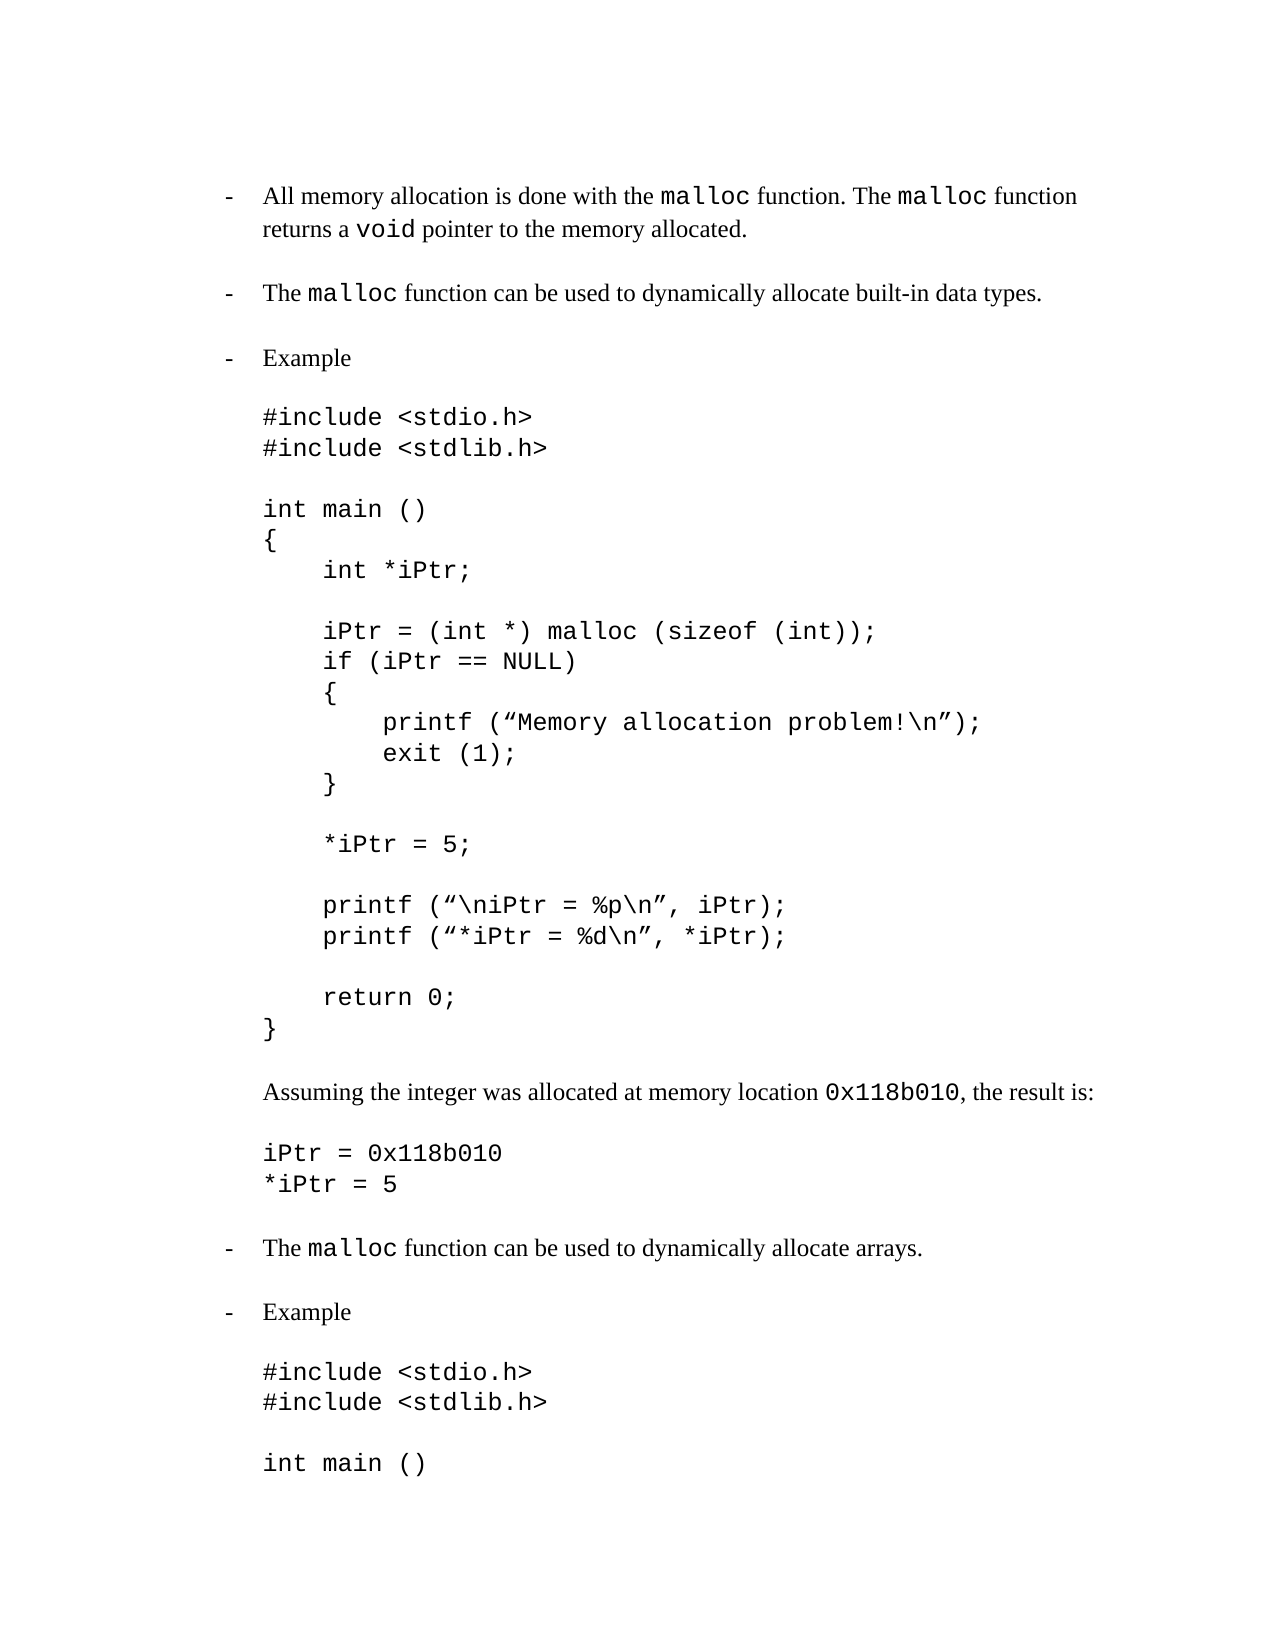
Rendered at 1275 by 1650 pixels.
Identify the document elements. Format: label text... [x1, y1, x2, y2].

list The malloc function can be used to dynamically allocate built-in data types. [225, 278, 1125, 309]
list *iPtr = 5; [262, 832, 1125, 860]
list int *iPtr; [262, 557, 1125, 586]
list Assuming the integer was allocated at memory location 0x118b010, the result is: [262, 1077, 1125, 1108]
list #include <stdlib.h> [262, 1390, 1125, 1418]
list printf (“Memory allocation problem!\n”); [262, 710, 1125, 738]
list { [262, 679, 1125, 708]
list printf (“*iPtr = %d\n”, *iPtr); [262, 924, 1125, 952]
list } [262, 771, 1125, 799]
list iPtr = (int *) malloc (sizeof (int)); [262, 618, 1125, 647]
list Example [225, 343, 1125, 371]
list return 0; [262, 985, 1125, 1013]
list #include <stdlib.h> [262, 435, 1125, 464]
list int main () [262, 496, 1125, 525]
list } [262, 1015, 1125, 1043]
list int main () [262, 1451, 1125, 1479]
list { [262, 527, 1125, 555]
list Example [225, 1297, 1125, 1326]
list The malloc function can be used to dynamically allocate arrays. [225, 1233, 1125, 1264]
list exit (1); [262, 741, 1125, 769]
list #include <stdio.h> [262, 1359, 1125, 1388]
list printf (“\niPtr = %p\n”, iPtr); [262, 893, 1125, 921]
list #include <stdio.h> [262, 405, 1125, 433]
list if (iPtr == NULL) [262, 649, 1125, 677]
list iPtr = 0x118b010 [262, 1141, 1125, 1169]
list *iPtr = 5 [262, 1172, 1125, 1200]
list All memory allocation is done with the malloc function. The malloc function returns a void pointer to the memory allocated. [225, 181, 1125, 245]
